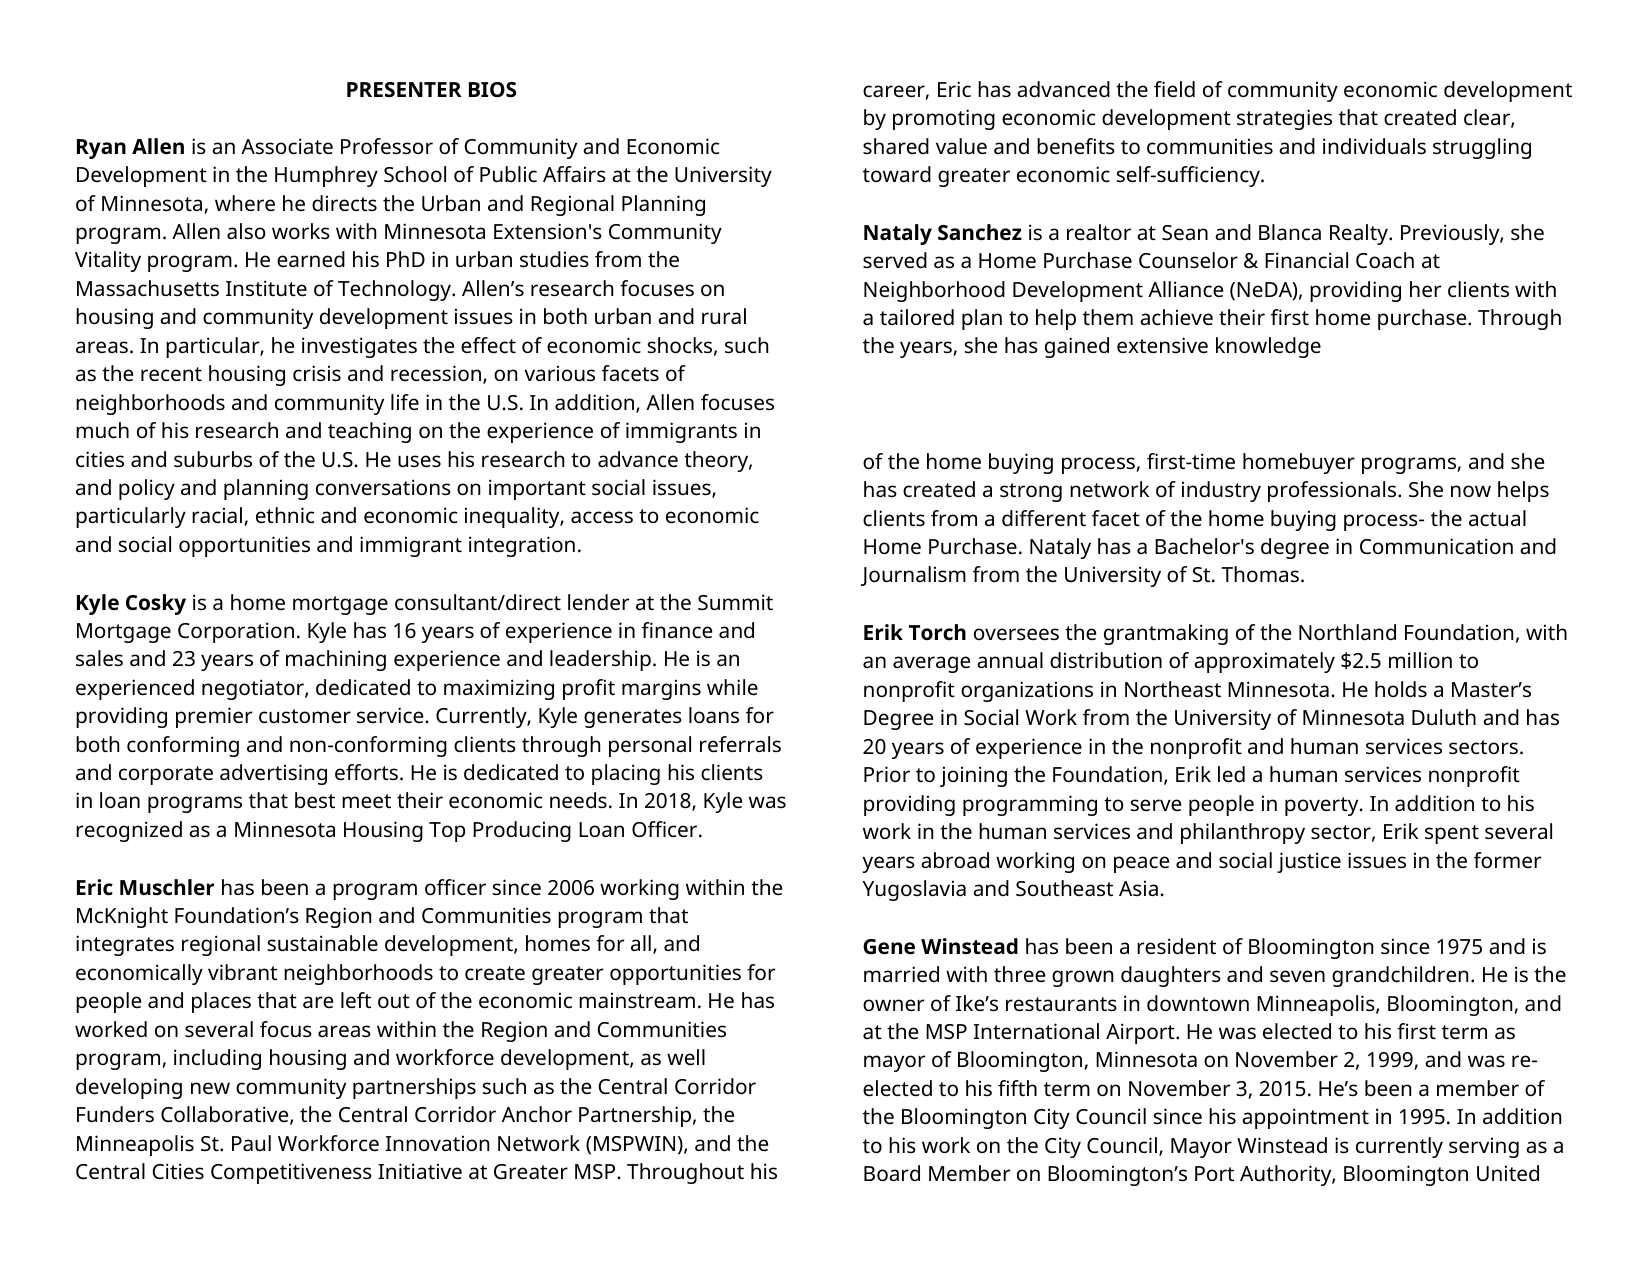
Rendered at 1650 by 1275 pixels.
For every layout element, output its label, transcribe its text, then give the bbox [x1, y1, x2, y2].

text Nataly Sanchez is a realtor at Sean and Blanca Realty. Previously, she served as a Home Purchase Counselor & Financial Coach at Neighborhood Development Alliance (NeDA), providing her clients with a tailored plan to help them achieve their first home purchase. Through the years, she has gained extensive knowledge [862, 218, 1575, 360]
text Kyle Cosky is a home mortgage consultant/direct lender at the Summit Mortgage Corporation. Kyle has 16 years of experience in finance and sales and 23 years of machining experience and leadership. He is an experienced negotiator, dedicated to maximizing profit margins while providing premier customer service. Currently, Kyle generates loans for both conforming and non-conforming clients through personal referrals and corporate advertising efforts. He is dedicated to placing his clients in loan programs that best meet their economic needs. In 2018, Kyle was recognized as a Minnesota Housing Top Producing Loan Officer. [75, 588, 787, 843]
text of the home buying process, first-time homebuyer programs, and she has created a strong network of industry professionals. She now helps clients from a different facet of the home buying process- the actual Home Purchase. Nataly has a Bachelor's degree in Communication and Journalism from the University of St. Thomas. [862, 447, 1575, 589]
text Ryan Allen is an Associate Professor of Community and Economic Development in the Humphrey School of Public Affairs at the University of Minnesota, where he directs the Urban and Regional Planning program. Allen also works with Minnesota Extension's Community Vitality program. He earned his PhD in urban studies from the Massachusetts Institute of Technology. Allen’s research focuses on housing and community development issues in both urban and rural areas. In particular, he investigates the effect of economic shocks, such as the recent housing crisis and recession, on various facets of neighborhoods and community life in the U.S. In addition, Allen focuses much of his research and teaching on the experience of immigrants in cities and suburbs of the U.S. He uses his research to advance theory, and policy and planning conversations on important social issues, particularly racial, ethnic and economic inequality, access to economic and social opportunities and immigrant integration. [75, 132, 787, 558]
text Erik Torch oversees the grantmaking of the Northland Foundation, with an average annual distribution of approximately $2.5 million to nonprofit organizations in Northeast Minnesota. He holds a Master’s Degree in Social Work from the University of Minnesota Duluth and has 20 years of experience in the nonprofit and human services sectors. Prior to joining the Foundation, Erik led a human services nonprofit providing programming to serve people in poverty. In addition to his work in the human services and philanthropy sector, Erik spent several years abroad working on peace and social justice issues in the former Yugoslavia and Southeast Asia. [862, 618, 1575, 903]
text Eric Muschler has been a program officer since 2006 working within the McKnight Foundation’s Region and Communities program that integrates regional sustainable development, homes for all, and economically vibrant neighborhoods to create greater opportunities for people and places that are left out of the economic mainstream. He has worked on several focus areas within the Region and Communities program, including housing and workforce development, as well developing new community partnerships such as the Central Corridor Funders Collaborative, the Central Corridor Anchor Partnership, the Minneapolis St. Paul Workforce Innovation Network (MSPWIN), and the Central Cities Competitiveness Initiative at Greater MSP. Throughout his career, Eric has advanced the field of community economic development by promoting economic development strategies that created clear, shared value and benefits to communities and individuals struggling toward greater economic self-sufficiency. [862, 75, 1575, 189]
text PRESENTER BIOS [75, 75, 787, 103]
text Eric Muschler has been a program officer since 2006 working within the McKnight Foundation’s Region and Communities program that integrates regional sustainable development, homes for all, and economically vibrant neighborhoods to create greater opportunities for people and places that are left out of the economic mainstream. He has worked on several focus areas within the Region and Communities program, including housing and workforce development, as well developing new community partnerships such as the Central Corridor Funders Collaborative, the Central Corridor Anchor Partnership, the Minneapolis St. Paul Workforce Innovation Network (MSPWIN), and the Central Cities Competitiveness Initiative at Greater MSP. Throughout his career, Eric has advanced the field of community economic development by promoting economic development strategies that created clear, shared value and benefits to communities and individuals struggling toward greater economic self-sufficiency. [75, 873, 787, 1186]
